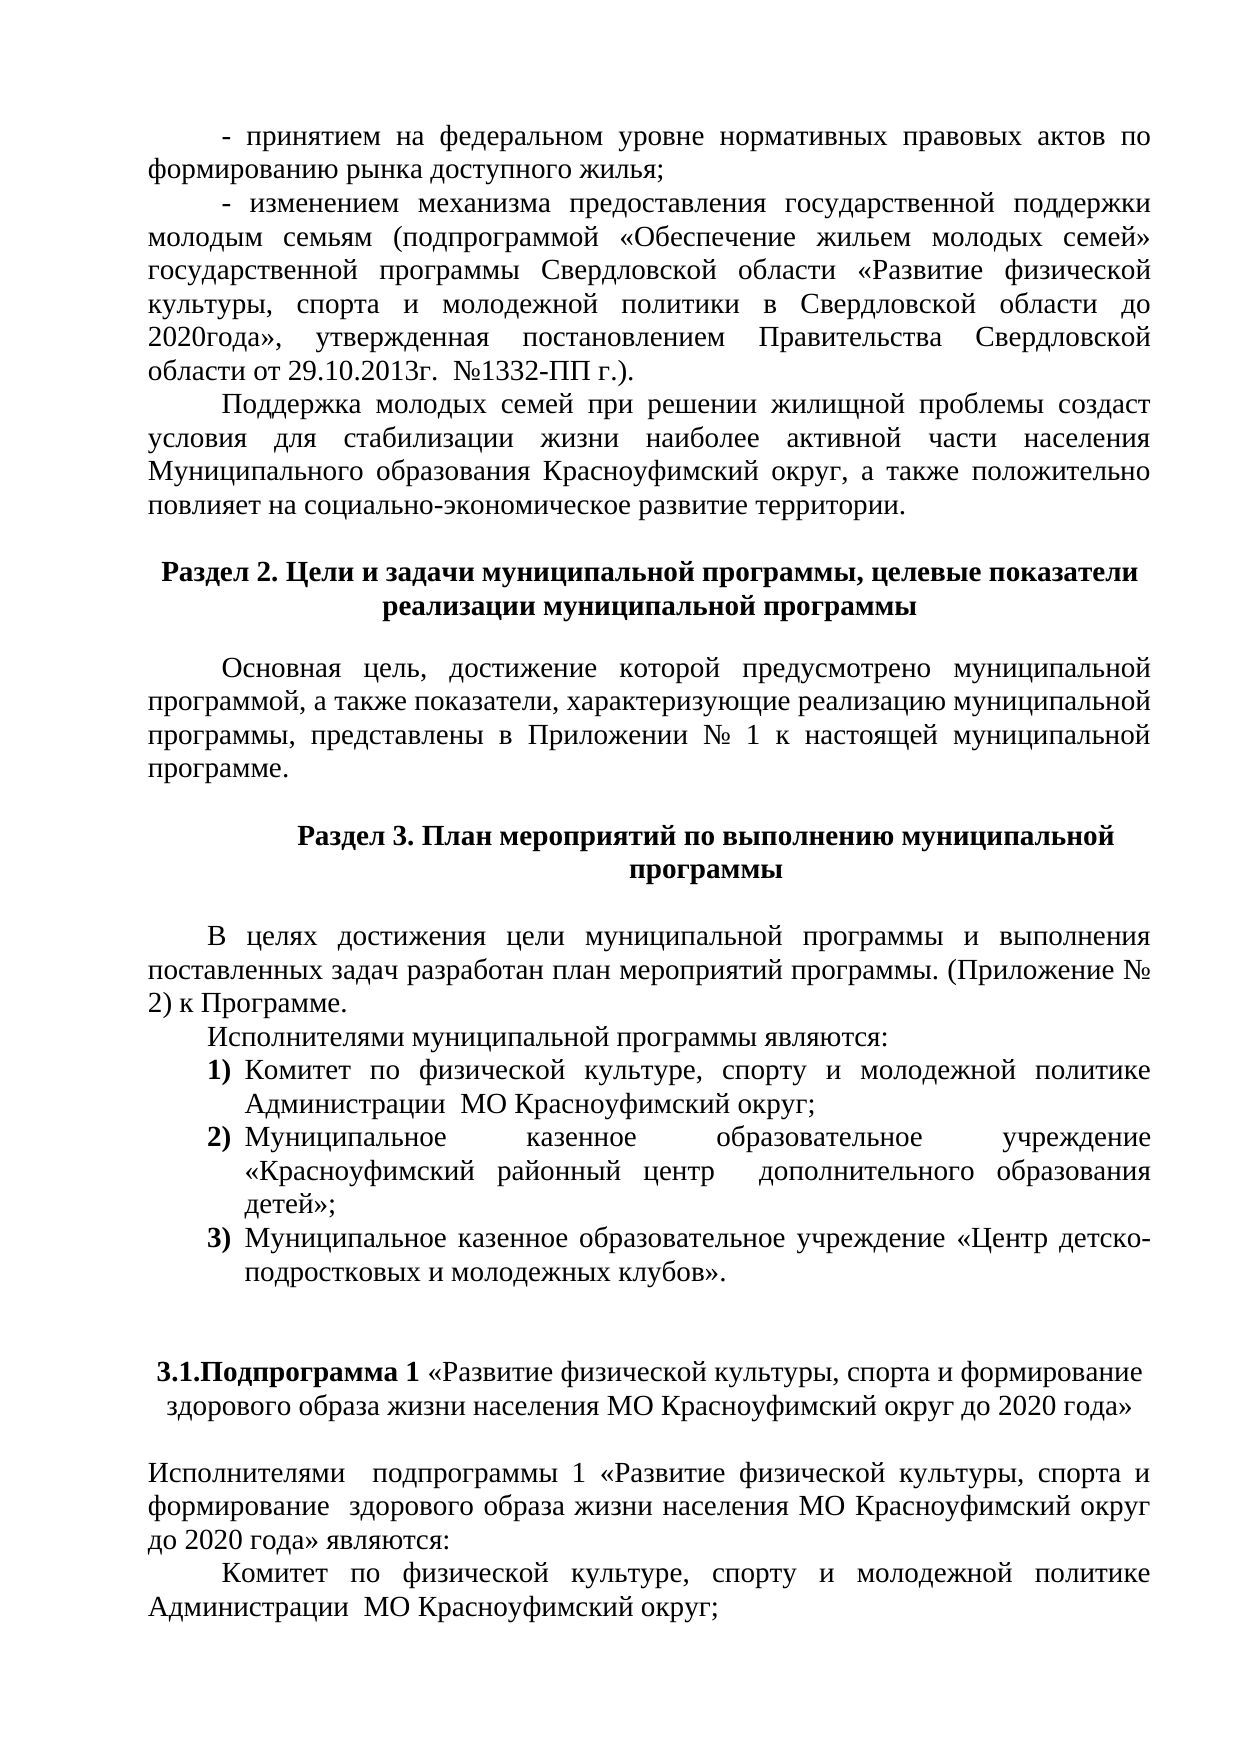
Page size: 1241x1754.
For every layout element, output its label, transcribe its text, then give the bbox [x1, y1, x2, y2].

text Комитет по физической культуре, спорту и молодежной политике Администрации МО Красноуфимский округ; [148, 1556, 1152, 1623]
list Муниципальное казенное образовательное учреждение «Центр детско-подростковых и молодежных клубов». [207, 1220, 1152, 1287]
list Муниципальное казенное образовательное учреждение «Красноуфимский районный центр дополнительного образования детей»; [207, 1119, 1152, 1220]
text - принятием на федеральном уровне нормативных правовых актов по формированию рынка доступного жилья; [148, 118, 1152, 185]
list Комитет по физической культуре, спорту и молодежной политике Администрации МО Красноуфимский округ; [207, 1052, 1152, 1119]
text Исполнителями муниципальной программы являются: [148, 1019, 1152, 1052]
text Исполнителями подпрограммы 1 «Развитие физической культуры, спорта и формирование здорового образа жизни населения МО Красноуфимский округ до 2020 года» являются: [148, 1455, 1152, 1556]
text В целях достижения цели муниципальной программы и выполнения поставленных задач разработан план мероприятий программы. (Приложение № 2) к Программе. [148, 918, 1152, 1019]
text - изменением механизма предоставления государственной поддержки молодым семьям (подпрограммой «Обеспечение жильем молодых семей» государственной программы Свердловской области «Развитие физической культуры, спорта и молодежной политики в Свердловской области до 2020года», утвержденная постановлением Правительства Свердловской области от 29.10.2013г. №1332-ПП г.). [148, 185, 1152, 386]
subtitle Раздел 2. Цели и задачи муниципальной программы, целевые показатели реализации муниципальной программы [148, 554, 1152, 621]
text 3.1.Подпрограмма 1 «Развитие физической культуры, спорта и формирование здорового образа жизни населения МО Красноуфимский округ до 2020 года» [148, 1354, 1152, 1421]
text Основная цель, достижение которой предусмотрено муниципальной программой, а также показатели, характеризующие реализацию муниципальной программы, представлены в Приложении № 1 к настоящей муниципальной программе. [148, 650, 1152, 784]
text Поддержка молодых семей при решении жилищной проблемы создаст условия для стабилизации жизни наиболее активной части населения Муниципального образования Красноуфимский округ, а также положительно повлияет на социально-экономическое развитие территории. [148, 386, 1152, 521]
text Раздел 3. План мероприятий по выполнению муниципальной программы [260, 818, 1152, 885]
